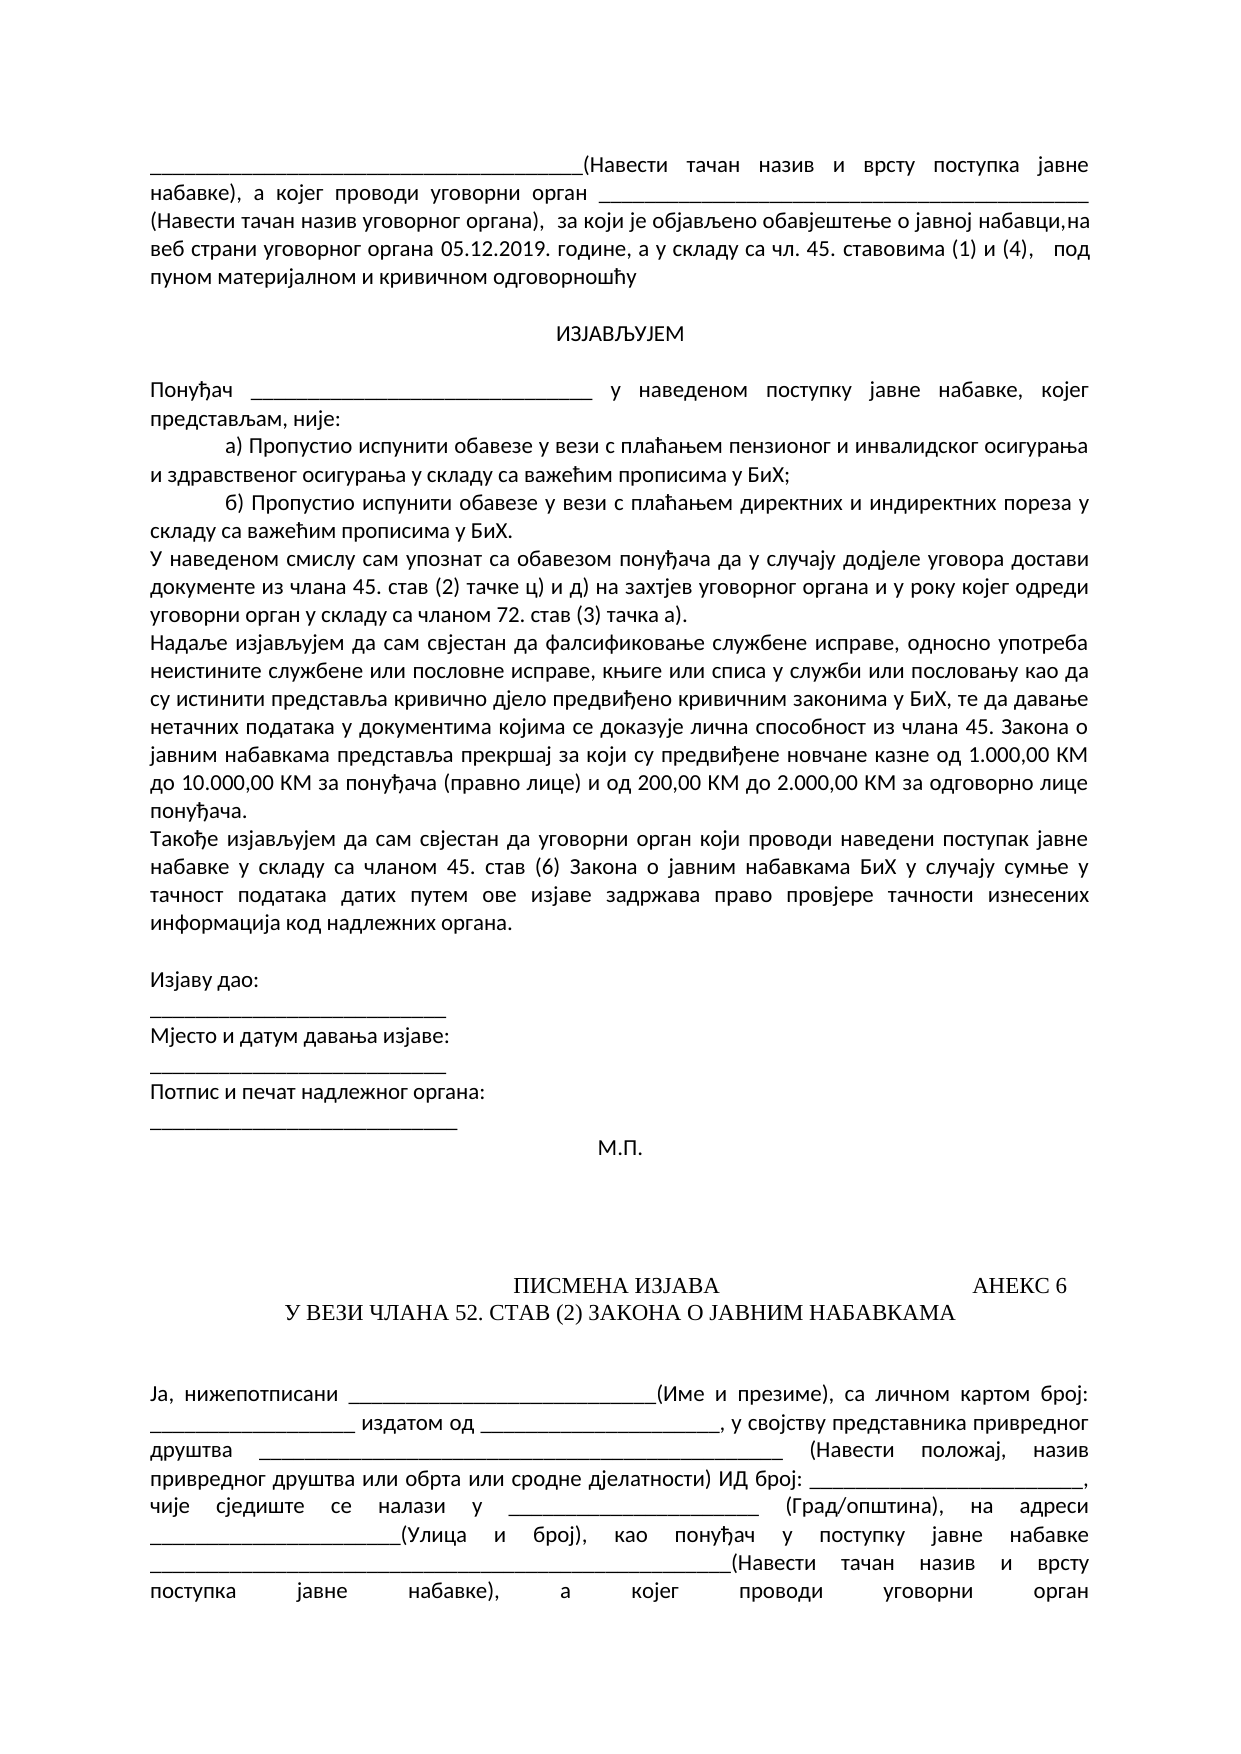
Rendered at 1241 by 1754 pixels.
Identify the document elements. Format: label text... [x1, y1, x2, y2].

text У наведеном смислу сам упознат са обавезом понуђача да у случају додјеле уговора достави документе из члана 45. став (2) тачке ц) и д) на захтјев уговорног органа и у року којег одреди уговорни орган у складу са чланом 72. став (3) тачка а). [150, 544, 1090, 628]
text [150, 150, 1090, 290]
text Изјаву дао: [150, 965, 1090, 993]
text ПИСМЕНА ИЗЈАВА АНЕКС 6 [150, 1271, 1090, 1299]
text а) Пропустио испунити обавезе у вези с плаћањем пензионог и инвалидског осигурања и здравственог осигурања у складу са важећим прописима у БиХ; [150, 432, 1090, 488]
text Такође изјављујем да сам свјестан да уговорни орган који проводи наведени поступак јавне набавке у складу са чланом 45. став (6) Закона о јавним набавкама БиХ у случају сумње у тачност података датих путем ове изјаве задржава право провјере тачности изнесених информација код надлежних органа. [150, 824, 1090, 936]
text Понуђач ______________________________ у наведеном поступку јавне набавке, којег представљам, није: [150, 376, 1090, 432]
text __________________________ [150, 1049, 1090, 1077]
text ___________________________ [150, 1105, 1090, 1133]
text Потпис и печат надлежног органа: [150, 1077, 1090, 1105]
text У ВЕЗИ ЧЛАНА 52. СТАВ (2) ЗАКОНА О ЈАВНИМ НАБАВКАМА [150, 1299, 1090, 1326]
text Надаље изјављујем да сам свјестан да фалсификовање службене исправе, односно употреба неистините службене или пословне исправе, књиге или списа у служби или пословању као да су истинити представља кривично дјело предвиђено кривичним законима у БиХ, те да давање нетачних података у документима којима се доказује лична способност из члана 45. Закона о јавним набавкама представља прекршај за који су предвиђене новчане казне од 1.000,00 КМ до 10.000,00 КМ за понуђача (правно лице) и од 200,00 КМ до 2.000,00 КМ за одговорно лице понуђача. [150, 628, 1090, 824]
text М.П. [150, 1133, 1090, 1161]
text __________________________ [150, 993, 1090, 1021]
text б) Пропустио испунити обавезе у вези с плаћањем директних и индиректних пореза у складу са важећим прописима у БиХ. [150, 488, 1090, 544]
text Мјесто и датум давања изјаве: [150, 1021, 1090, 1049]
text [150, 1379, 1090, 1604]
text ИЗЈАВЉУЈЕМ [150, 319, 1090, 347]
